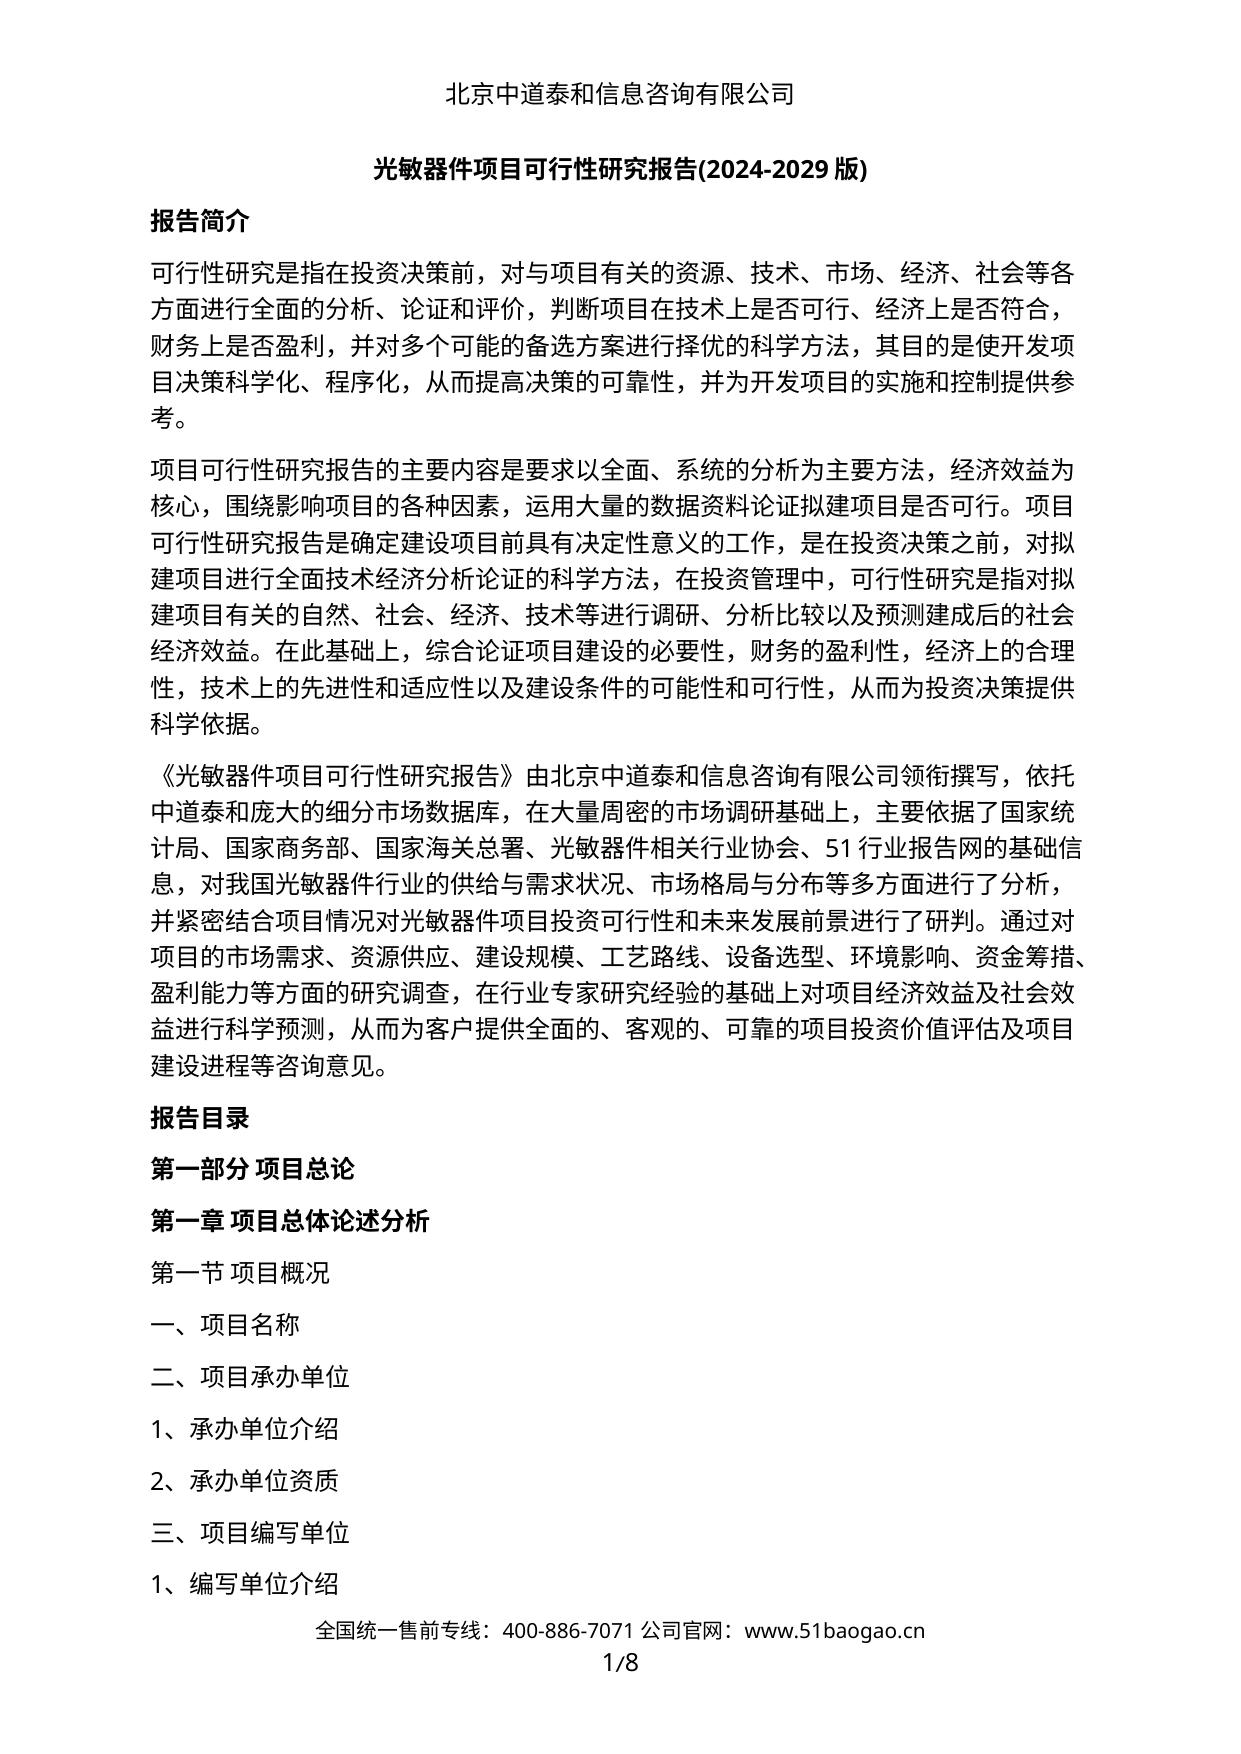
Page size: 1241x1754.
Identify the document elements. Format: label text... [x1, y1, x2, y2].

text 光敏器件项目可行性研究报告(2024-2029版) [150, 150, 1090, 186]
text 二、项目承办单位 [150, 1357, 1090, 1394]
text 2、承办单位资质 [150, 1461, 1090, 1497]
text 第一部分 项目总论 [150, 1150, 1090, 1186]
text 第一章 项目总体论述分析 [150, 1202, 1090, 1238]
text 三、项目编写单位 [150, 1513, 1090, 1549]
text 可行性研究是指在投资决策前，对与项目有关的资源、技术、市场、经济、社会等各方面进行全面的分析、论证和评价，判断项目在技术上是否可行、经济上是否符合，财务上是否盈利，并对多个可能的备选方案进行择优的科学方法，其目的是使开发项目决策科学化、程序化，从而提高决策的可靠性，并为开发项目的实施和控制提供参考。 [150, 254, 1090, 435]
text 一、项目名称 [150, 1306, 1090, 1342]
text 项目可行性研究报告的主要内容是要求以全面、系统的分析为主要方法，经济效益为核心，围绕影响项目的各种因素，运用大量的数据资料论证拟建项目是否可行。项目可行性研究报告是确定建设项目前具有决定性意义的工作，是在投资决策之前，对拟建项目进行全面技术经济分析论证的科学方法，在投资管理中，可行性研究是指对拟建项目有关的自然、社会、经济、技术等进行调研、分析比较以及预测建成后的社会经济效益。在此基础上，综合论证项目建设的必要性，财务的盈利性，经济上的合理性，技术上的先进性和适应性以及建设条件的可能性和可行性，从而为投资决策提供科学依据。 [150, 451, 1090, 741]
text 报告简介 [150, 202, 1090, 238]
text 1、承办单位介绍 [150, 1409, 1090, 1446]
text 第一节 项目概况 [150, 1254, 1090, 1290]
text 1、编写单位介绍 [150, 1565, 1090, 1601]
text 报告目录 [150, 1098, 1090, 1134]
text 《光敏器件项目可行性研究报告》由北京中道泰和信息咨询有限公司领衔撰写，依托中道泰和庞大的细分市场数据库，在大量周密的市场调研基础上，主要依据了国家统计局、国家商务部、国家海关总署、光敏器件相关行业协会、51行业报告网的基础信息，对我国光敏器件行业的供给与需求状况、市场格局与分布等多方面进行了分析，并紧密结合项目情况对光敏器件项目投资可行性和未来发展前景进行了研判。通过对项目的市场需求、资源供应、建设规模、工艺路线、设备选型、环境影响、资金筹措、盈利能力等方面的研究调查，在行业专家研究经验的基础上对项目经济效益及社会效益进行科学预测，从而为客户提供全面的、客观的、可靠的项目投资价值评估及项目建设进程等咨询意见。 [150, 756, 1090, 1082]
